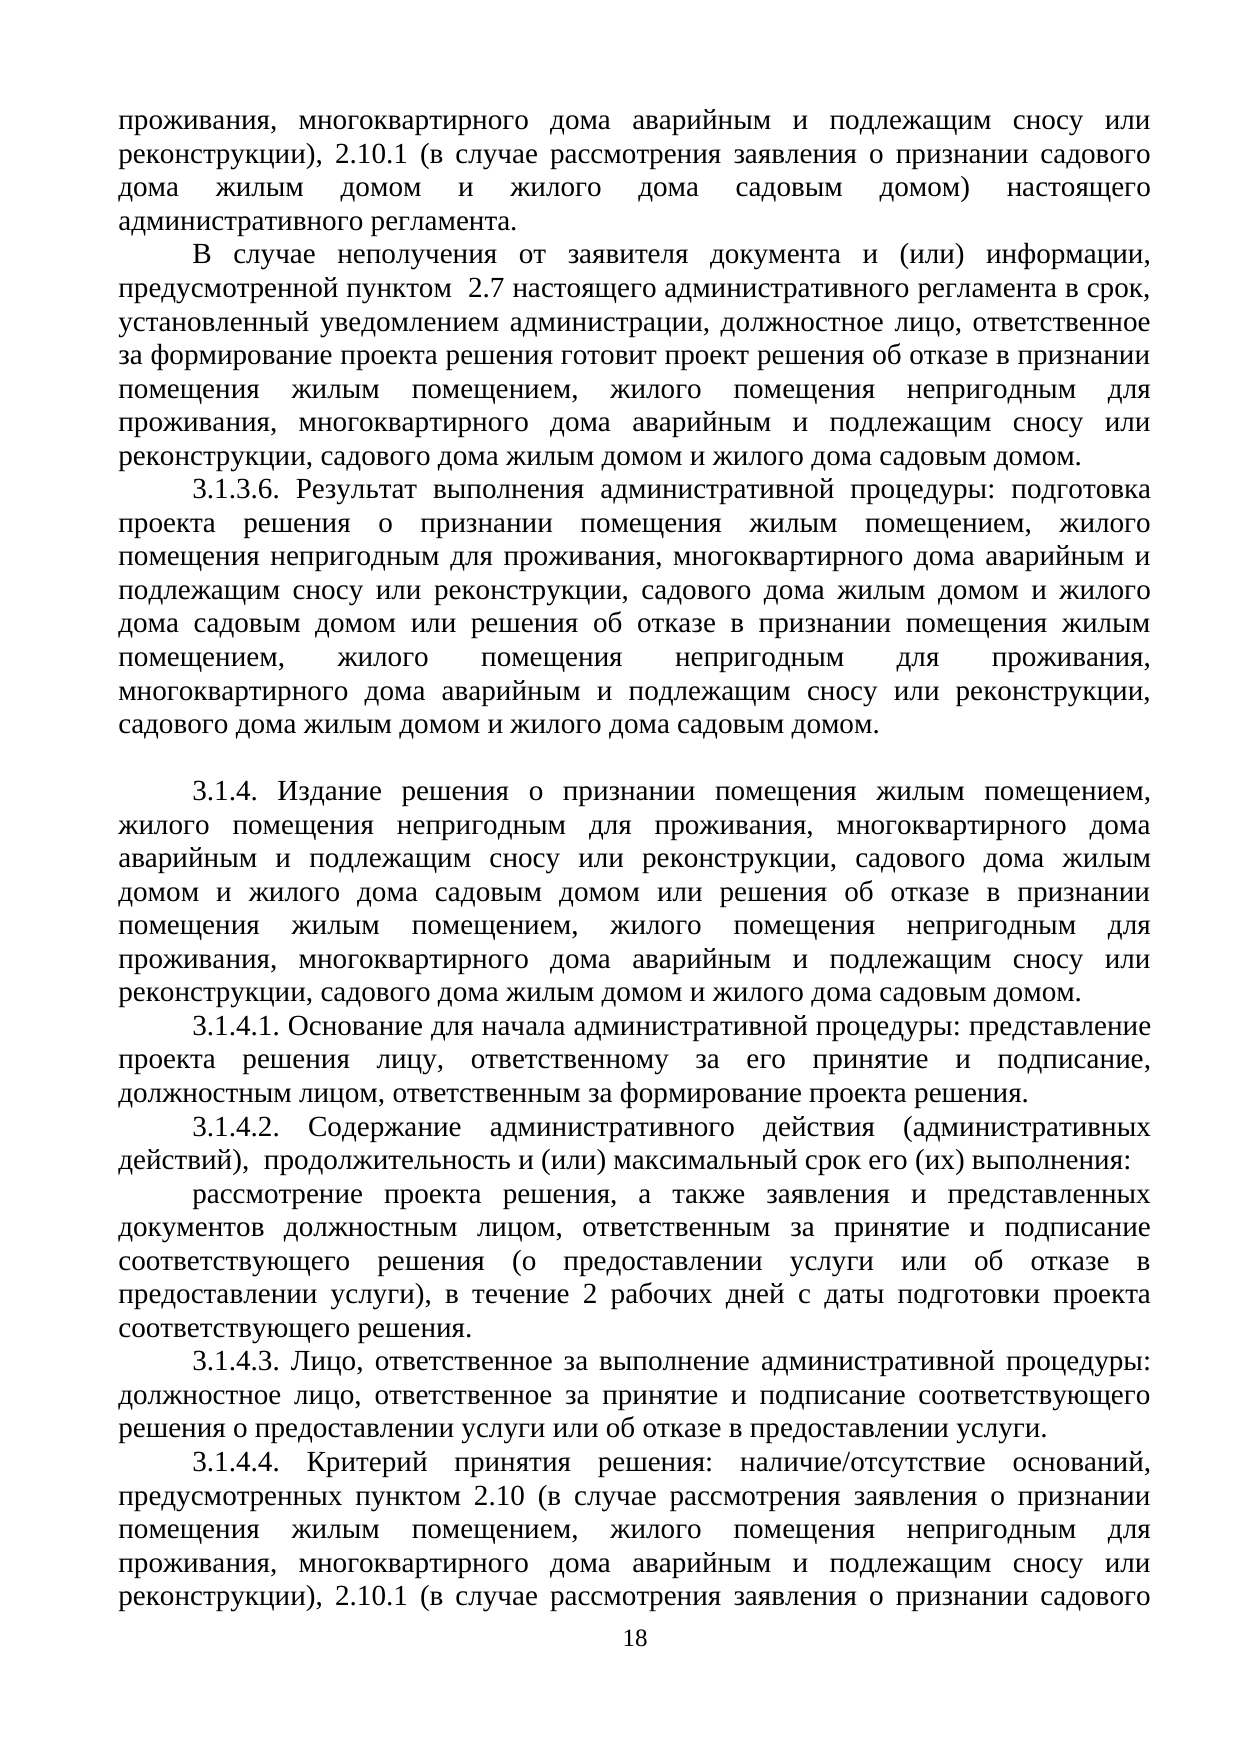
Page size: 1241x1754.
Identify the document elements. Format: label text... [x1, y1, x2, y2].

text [118, 1444, 1152, 1612]
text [118, 102, 1152, 237]
text В случае неполучения от заявителя документа и (или) информации, предусмотренной пунктом 2.7 настоящего административного регламента в срок, установленный уведомлением администрации, должностное лицо, ответственное за формирование проекта решения готовит проект решения об отказе в признании помещения жилым помещением, жилого помещения непригодным для проживания, многоквартирного дома аварийным и подлежащим сносу или реконструкции, садового дома жилым домом и жилого дома садовым домом. [118, 237, 1152, 471]
text рассмотрение проекта решения, а также заявления и представленных документов должностным лицом, ответственным за принятие и подписание соответствующего решения (о предоставлении услуги или об отказе в предоставлении услуги), в течение 2 рабочих дней с даты подготовки проекта соответствующего решения. [118, 1176, 1152, 1343]
text 3.1.4.3. Лицо, ответственное за выполнение административной процедуры: должностное лицо, ответственное за принятие и подписание соответствующего решения о предоставлении услуги или об отказе в предоставлении услуги. [118, 1343, 1152, 1444]
title 3.1.4. Издание решения о признании помещения жилым помещением, жилого помещения непригодным для проживания, многоквартирного дома аварийным и подлежащим сносу или реконструкции, садового дома жилым домом и жилого дома садовым домом или решения об отказе в признании помещения жилым помещением, жилого помещения непригодным для проживания, многоквартирного дома аварийным и подлежащим сносу или реконструкции, садового дома жилым домом и жилого дома садовым домом. [118, 773, 1152, 1008]
title 3.1.4.1. Основание для начала административной процедуры: представление проекта решения лицу, ответственному за его принятие и подписание, должностным лицом, ответственным за формирование проекта решения. [118, 1008, 1152, 1109]
text 3.1.4.2. Содержание административного действия (административных действий), продолжительность и (или) максимальный срок его (их) выполнения: [118, 1109, 1152, 1176]
text 3.1.3.6. Результат выполнения административной процедуры: подготовка проекта решения о признании помещения жилым помещением, жилого помещения непригодным для проживания, многоквартирного дома аварийным и подлежащим сносу или реконструкции, садового дома жилым домом и жилого дома садовым домом или решения об отказе в признании помещения жилым помещением, жилого помещения непригодным для проживания, многоквартирного дома аварийным и подлежащим сносу или реконструкции, садового дома жилым домом и жилого дома садовым домом. [118, 471, 1152, 740]
